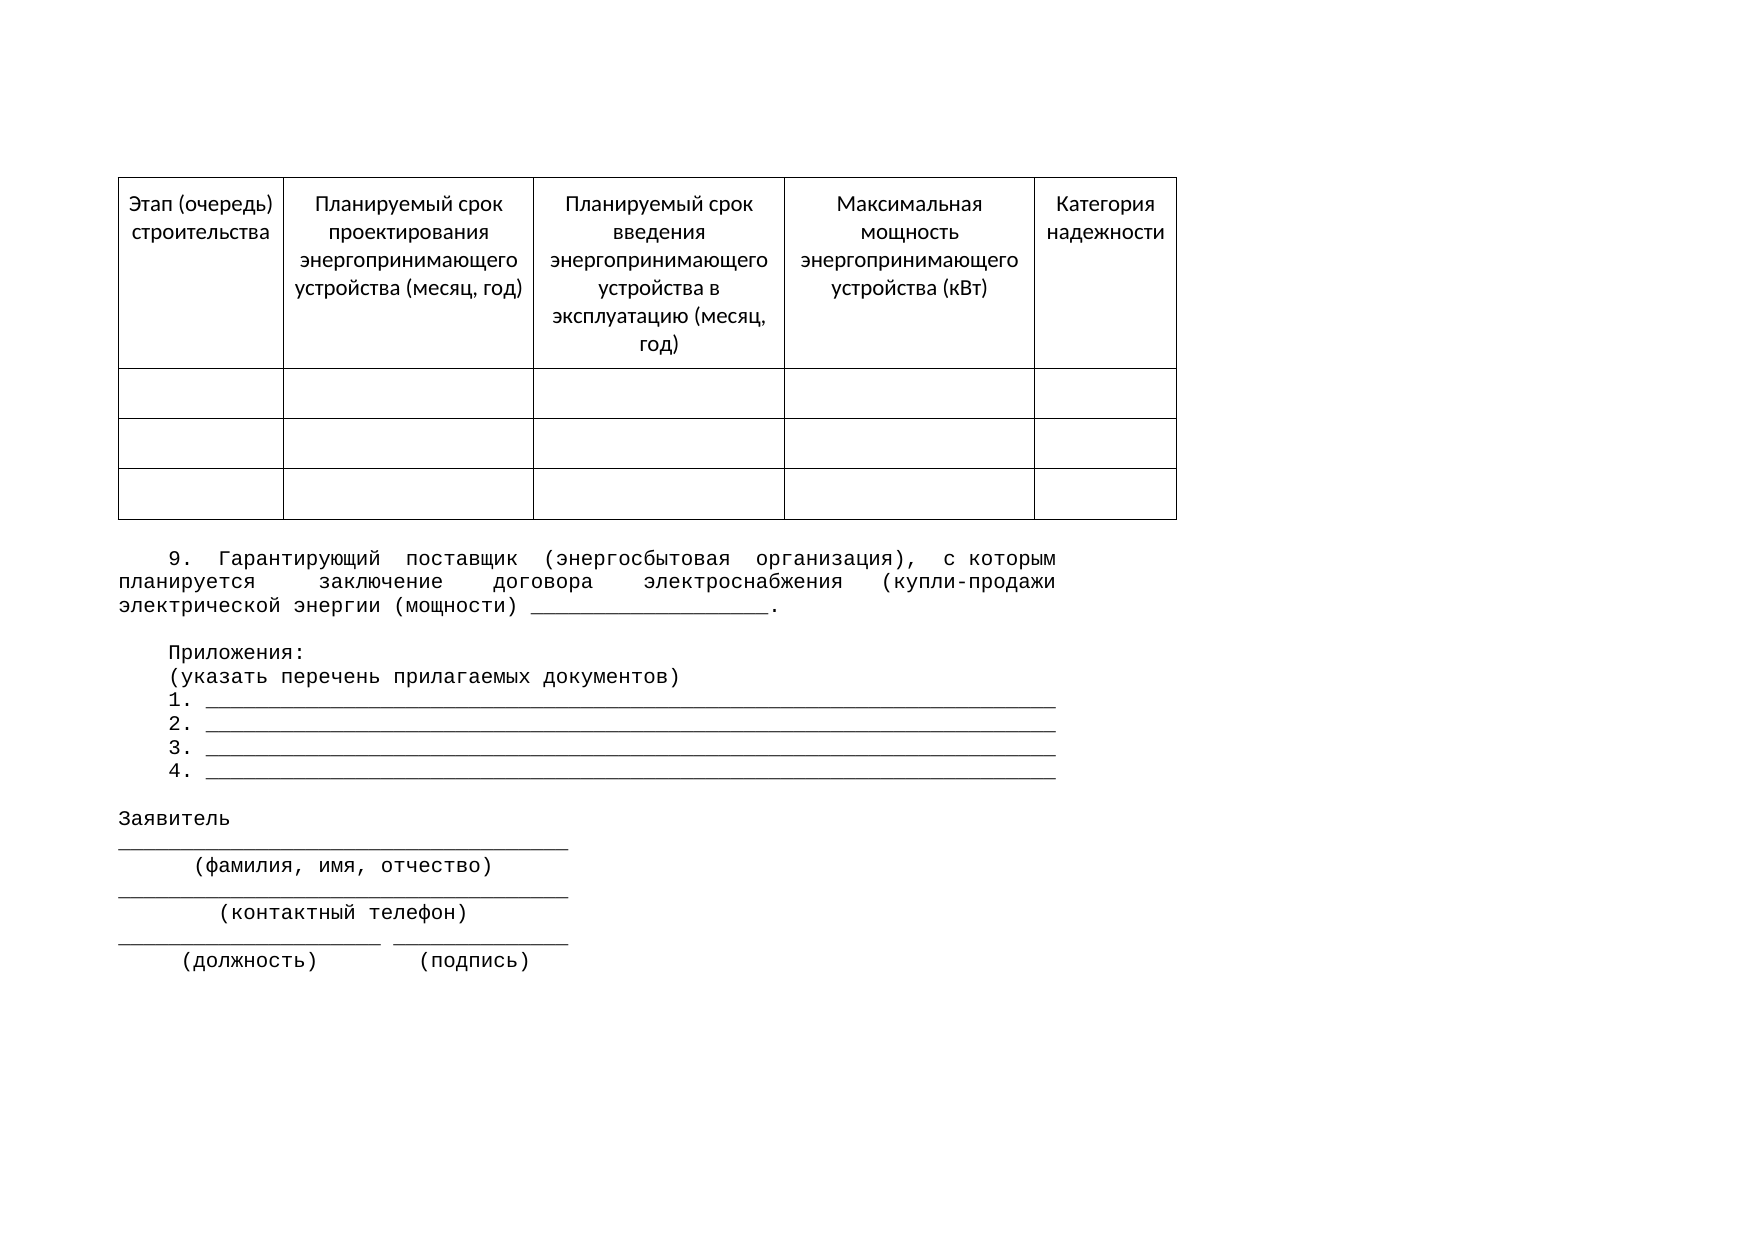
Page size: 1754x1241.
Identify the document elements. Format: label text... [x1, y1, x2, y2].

text _____________________ ______________ [118, 926, 1636, 949]
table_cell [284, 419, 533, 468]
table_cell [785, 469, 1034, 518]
text 9. Гарантирующий поставщик (энергосбытовая организация), с которым [118, 548, 1636, 571]
text 4. ____________________________________________________________________ [118, 760, 1636, 784]
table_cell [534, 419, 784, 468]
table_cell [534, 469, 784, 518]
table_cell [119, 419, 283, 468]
text (контактный телефон) [118, 902, 1636, 926]
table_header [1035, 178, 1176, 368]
text 3. ____________________________________________________________________ [118, 737, 1636, 760]
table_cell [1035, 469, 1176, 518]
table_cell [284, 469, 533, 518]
text (указать перечень прилагаемых документов) [118, 666, 1636, 689]
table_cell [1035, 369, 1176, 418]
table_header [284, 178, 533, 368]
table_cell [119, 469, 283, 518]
text 1. ____________________________________________________________________ [118, 689, 1636, 713]
text (фамилия, имя, отчество) [118, 855, 1636, 879]
text планируется заключение договора электроснабжения (купли-продажи [118, 571, 1636, 595]
text Приложения: [118, 642, 1636, 666]
text Заявитель [118, 808, 1636, 831]
text электрической энергии (мощности) ___________________. [118, 595, 1636, 618]
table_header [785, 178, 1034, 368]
text 2. ____________________________________________________________________ [118, 713, 1636, 737]
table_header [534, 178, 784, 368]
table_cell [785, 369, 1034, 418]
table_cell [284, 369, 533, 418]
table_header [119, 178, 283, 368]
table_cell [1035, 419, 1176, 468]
text ____________________________________ [118, 879, 1636, 902]
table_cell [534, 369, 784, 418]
text ____________________________________ [118, 831, 1636, 855]
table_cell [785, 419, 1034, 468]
text (должность) (подпись) [118, 949, 1636, 973]
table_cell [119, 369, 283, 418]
